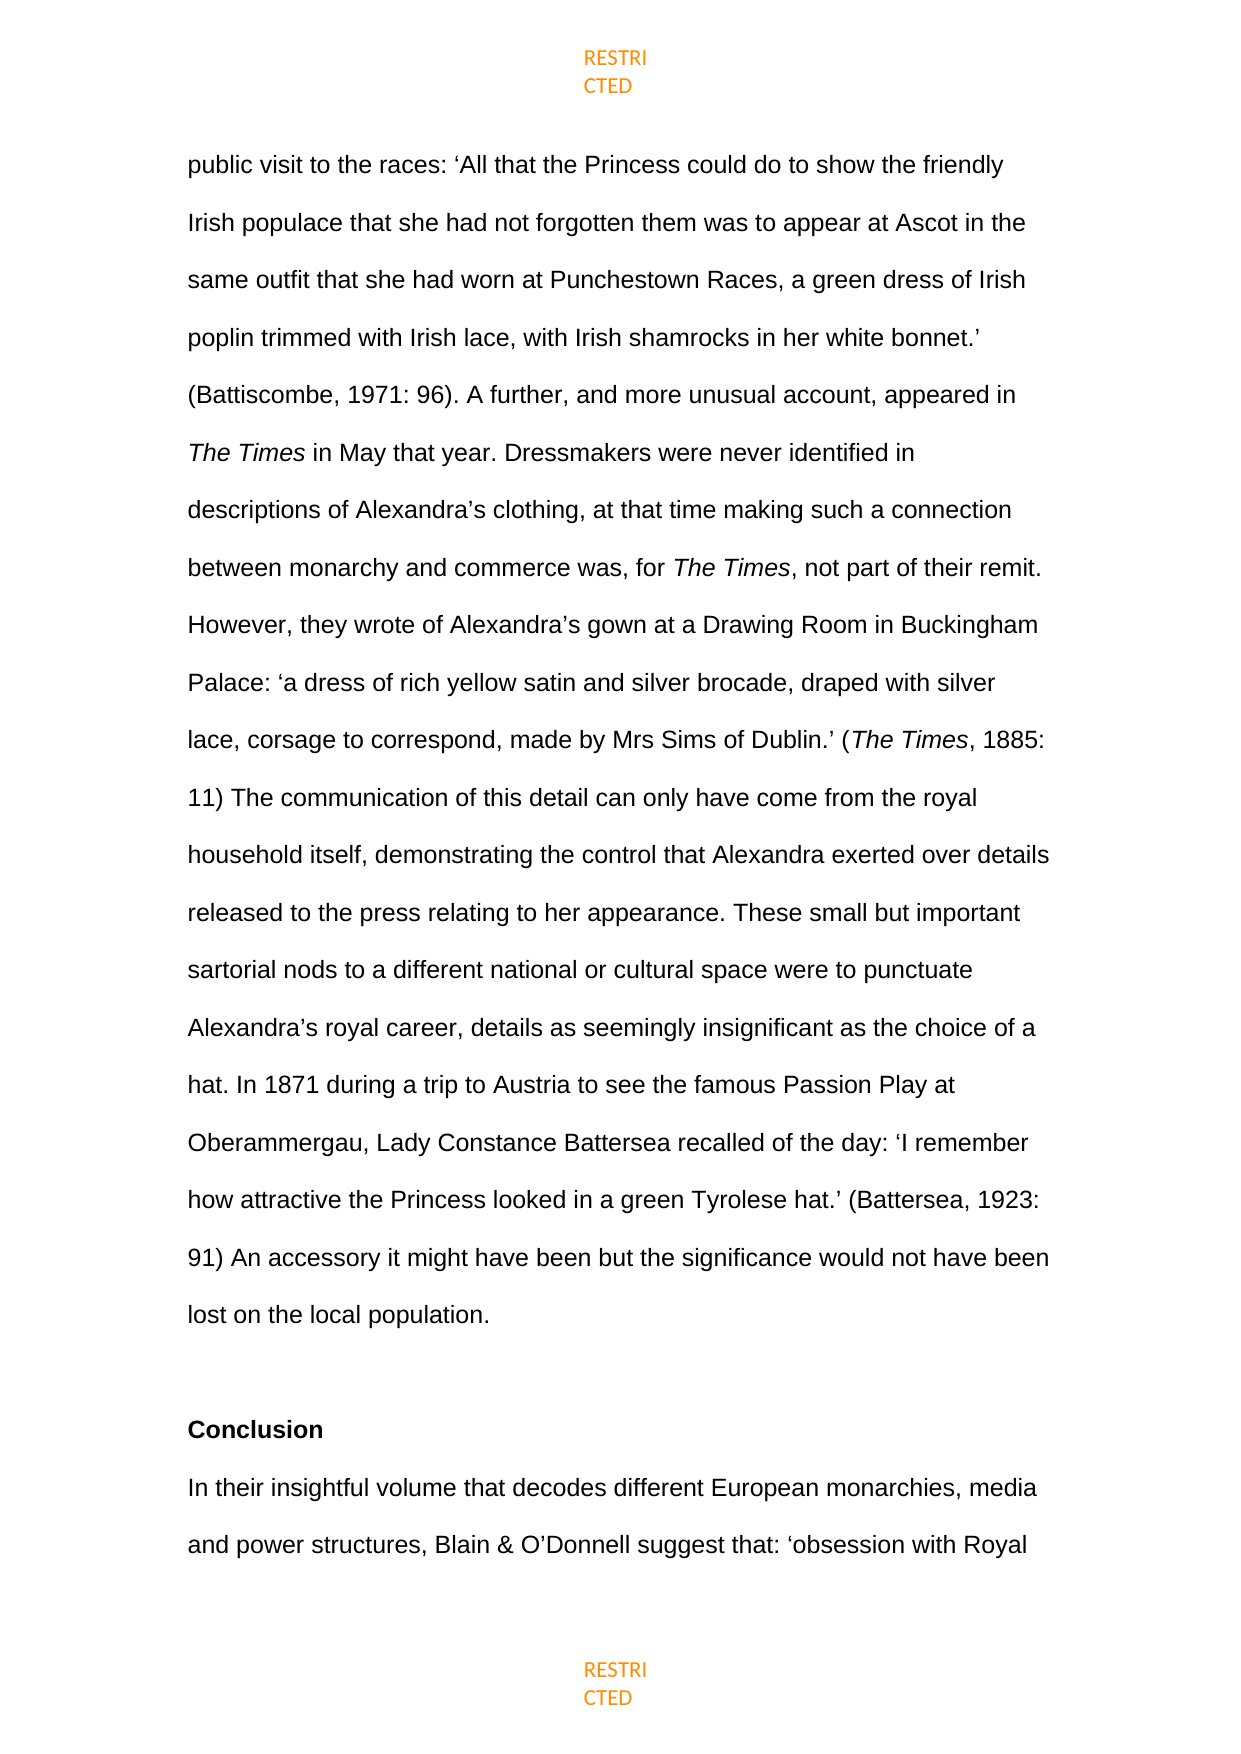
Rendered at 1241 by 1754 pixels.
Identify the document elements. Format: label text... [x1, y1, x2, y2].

text Conclusion [187, 1415, 1053, 1444]
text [187, 150, 1053, 1329]
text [187, 1472, 1053, 1559]
